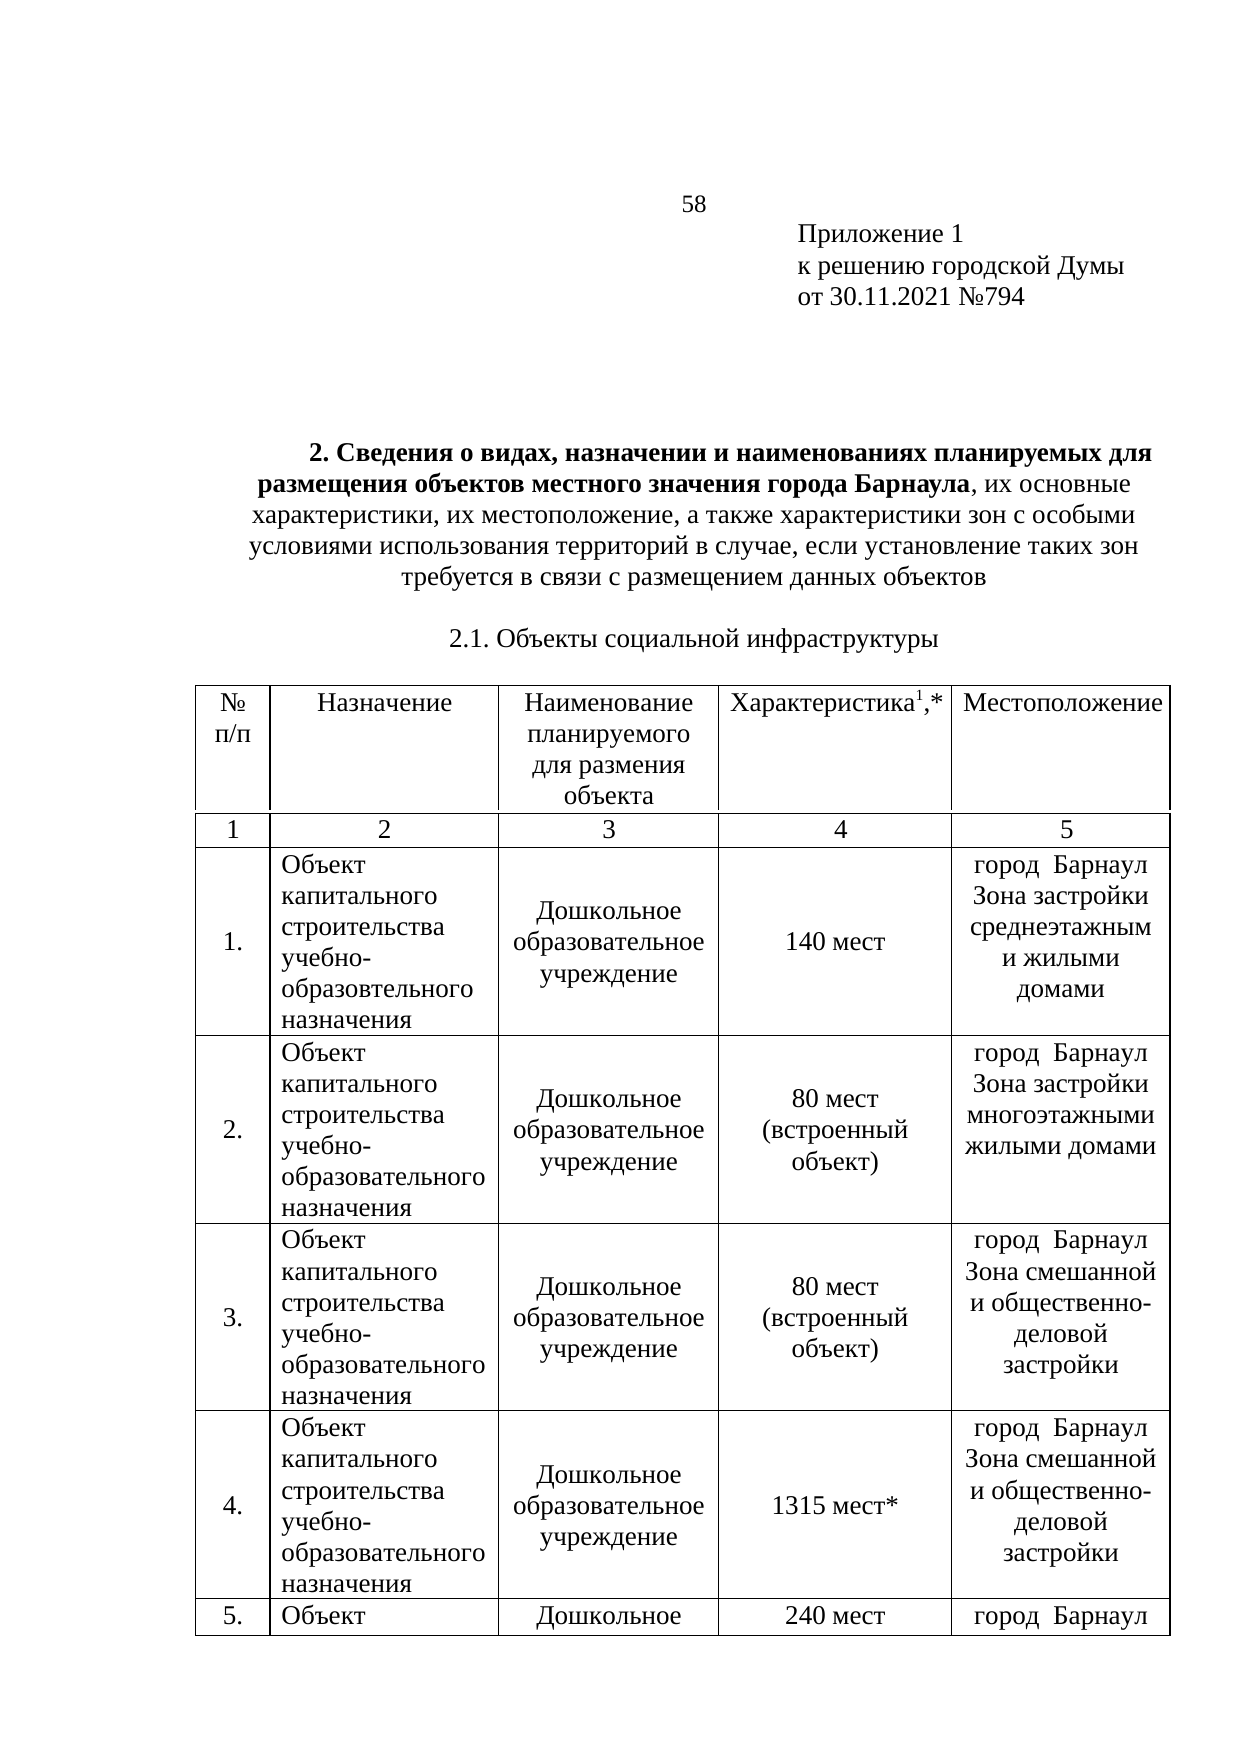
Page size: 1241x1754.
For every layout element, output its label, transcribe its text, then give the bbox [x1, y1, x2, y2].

table_header Местоположение [952, 686, 1169, 810]
table_header 2 [271, 814, 498, 847]
table_cell город Барнаул Зона застройки среднеэтажными жилыми домами [952, 848, 1169, 1034]
table_cell Объект капитального строительства учебно-образовательного назначения [271, 1036, 498, 1222]
table_cell 1315 мест* [719, 1411, 951, 1598]
table_cell город Барнаул Зона смешанной и общественно-деловой застройки [952, 1224, 1169, 1410]
table_cell Дошкольное образовательное учреждение [499, 1224, 718, 1410]
text 2.1. Объекты социальной инфраструктуры [207, 622, 1181, 654]
table_cell Дошкольное образовательное учреждение [499, 848, 718, 1034]
table_cell город Барнаул Зона смешанной и общественно-деловой застройки [952, 1411, 1169, 1598]
table_header № п/п [196, 686, 269, 810]
table_cell 2. [196, 1036, 269, 1222]
text к решению городской Думы [207, 249, 1181, 280]
table_header 3 [499, 814, 718, 847]
table_cell Объект капитального строительства учебно-образовтельного назначения [271, 848, 498, 1034]
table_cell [952, 1599, 1169, 1635]
table_header 4 [719, 814, 951, 847]
table_cell Дошкольное образовательное учреждение [499, 1599, 718, 1635]
table_cell 1. [196, 848, 269, 1034]
table_cell 80 мест (встроенный объект) [719, 1224, 951, 1410]
table_cell 140 мест [719, 848, 951, 1034]
table_header Наименование планируемого для размения объекта [499, 686, 718, 810]
table_cell 240 мест [719, 1599, 951, 1635]
table_cell 3. [196, 1224, 269, 1410]
table_header 5 [952, 814, 1169, 847]
table_header 1 [196, 814, 269, 847]
table_cell 5. [196, 1599, 269, 1635]
table_cell Дошкольное образовательное учреждение [499, 1036, 718, 1222]
table_cell город Барнаул Зона застройки многоэтажными жилыми домами [952, 1036, 1169, 1222]
text Приложение 1 [207, 218, 1181, 249]
text от 30.11.2021 №794 [207, 280, 1181, 311]
text 2. Сведения о видах, назначении и наименованиях планируемых для размещения объектов местного значения города Барнаула, их основные характеристики, их местоположение, а также характеристики зон с особыми условиями использования территорий в случае, если установление таких зон требуется в связи с размещением данных объектов [207, 436, 1181, 591]
table_cell Объект капитального строительства учебно-образовательного назначения [271, 1224, 498, 1410]
table_cell 4. [196, 1411, 269, 1598]
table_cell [271, 1599, 498, 1635]
table_cell 80 мест (встроенный объект) [719, 1036, 951, 1222]
table_header Назначение [271, 686, 498, 810]
table_cell Дошкольное образовательное учреждение [499, 1411, 718, 1598]
table_cell Объект капитального строительства учебно-образовательного назначения [271, 1411, 498, 1598]
table_header Характеристика1,* [719, 686, 951, 810]
